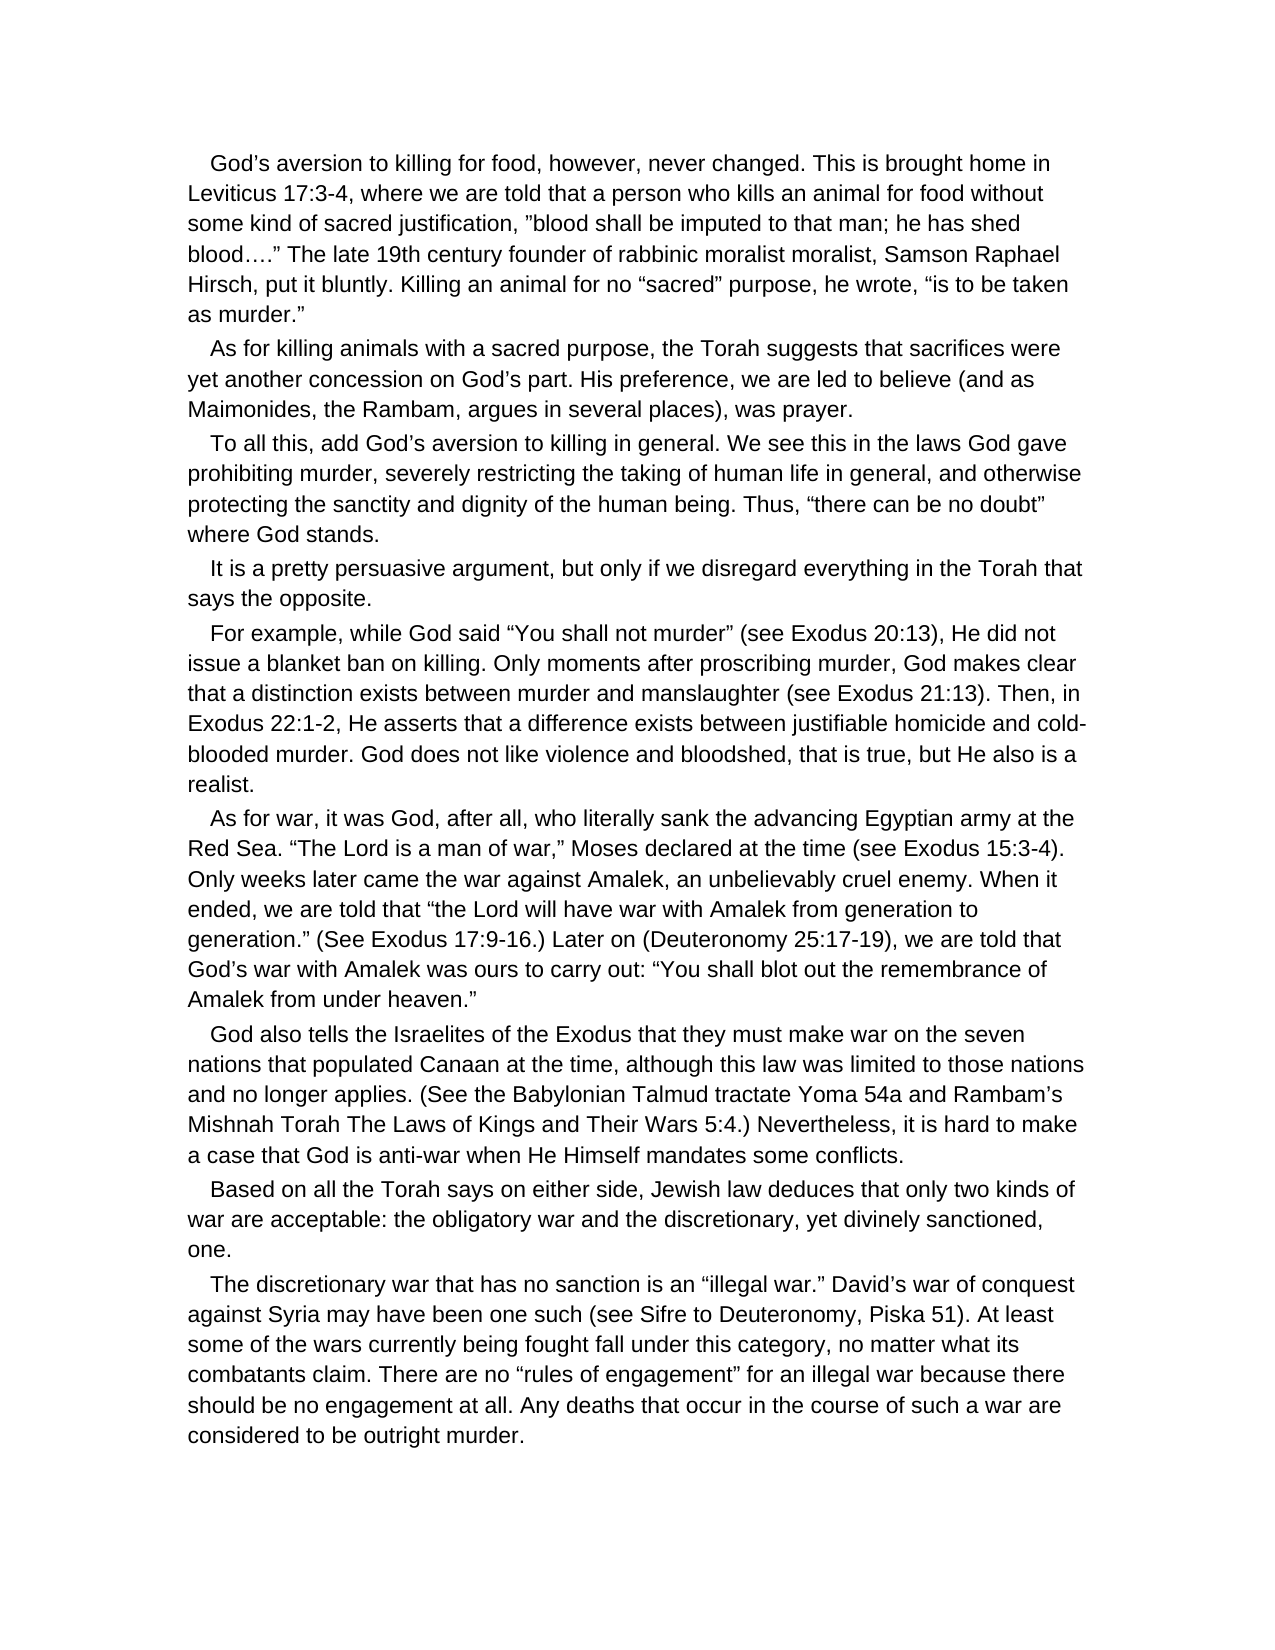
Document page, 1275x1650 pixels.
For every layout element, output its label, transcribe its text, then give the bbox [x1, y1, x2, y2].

text The discretionary war that has no sanction is an “illegal war.” David’s war of conquest against Syria may have been one such (see Sifre to Deuteronomy, Piska 51). At least some of the wars currently being fought fall under this category, no matter what its combatants claim. There are no “rules of engagement” for an illegal war because there should be no engagement at all. Any deaths that occur in the course of such a war are considered to be outright murder. [187, 1271, 1087, 1448]
text For example, while God said “You shall not murder” (see Exodus 20:13), He did not issue a blanket ban on killing. Only moments after proscribing murder, God makes clear that a distinction exists between murder and manslaughter (see Exodus 21:13). Then, in Exodus 22:1-2, He asserts that a difference exists between justifiable homicide and cold-blooded murder. God does not like violence and bloodshed, that is true, but He also is a realist. [187, 620, 1087, 797]
text To all this, add God’s aversion to killing in general. We see this in the laws God gave prohibiting murder, severely restricting the taking of human life in general, and otherwise protecting the sanctity and dignity of the human being. Thus, “there can be no doubt” where God stands. [187, 430, 1087, 547]
text As for war, it was God, after all, who literally sank the advancing Egyptian army at the Red Sea. “The Lord is a man of war,” Moses declared at the time (see Exodus 15:3-4). Only weeks later came the war against Amalek, an unbelievably cruel enemy. When it ended, we are told that “the Lord will have war with Amalek from generation to generation.” (See Exodus 17:9-16.) Later on (Deuteronomy 25:17-19), we are told that God’s war with Amalek was ours to carry out: “You shall blot out the remembrance of Amalek from under heaven.” [187, 805, 1087, 1013]
text Based on all the Torah says on either side, Jewish law deduces that only two kinds of war are acceptable: the obligatory war and the discretionary, yet divinely sanctioned, one. [187, 1176, 1087, 1263]
text It is a pretty persuasive argument, but only if we disregard everything in the Torah that says the opposite. [187, 555, 1087, 612]
text God’s aversion to killing for food, however, never changed. This is brought home in Leviticus 17:3-4, where we are told that a person who kills an animal for food without some kind of sacred justification, ”blood shall be imputed to that man; he has shed blood….” The late 19th century founder of rabbinic moralist moralist, Samson Raphael Hirsch, put it bluntly. Killing an animal for no “sacred” purpose, he wrote, “is to be taken as murder.” [187, 150, 1087, 327]
text God also tells the Israelites of the Exodus that they must make war on the seven nations that populated Canaan at the time, although this law was limited to those nations and no longer applies. (See the Babylonian Talmud tractate Yoma 54a and Rambam’s Mishnah Torah The Laws of Kings and Their Wars 5:4.) Nevertheless, it is hard to make a case that God is anti-war when He Himself mandates some conflicts. [187, 1021, 1087, 1168]
text As for killing animals with a sacred purpose, the Torah suggests that sacrifices were yet another concession on God’s part. His preference, we are led to believe (and as Maimonides, the Rambam, argues in several places), was prayer. [187, 335, 1087, 422]
